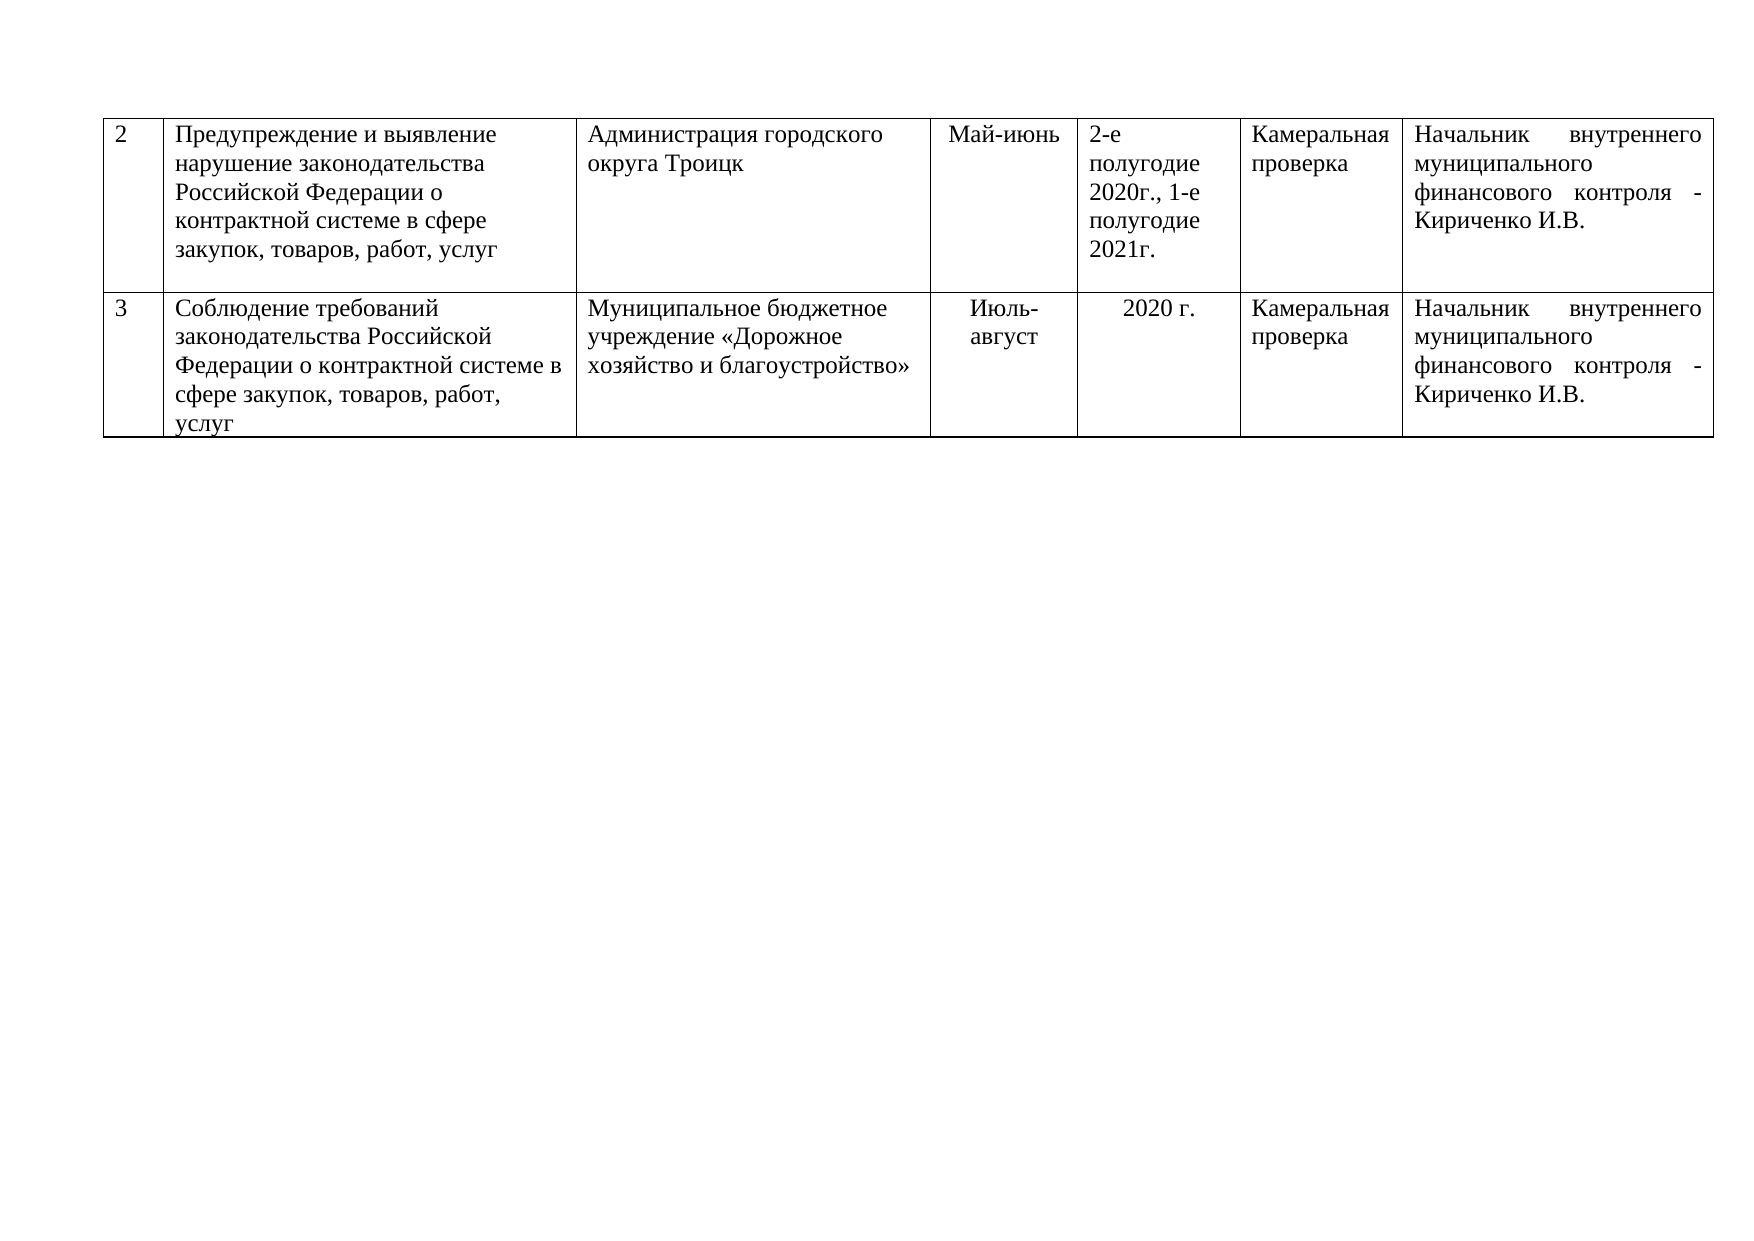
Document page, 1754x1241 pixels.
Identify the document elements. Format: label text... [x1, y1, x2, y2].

table_cell 3 [104, 293, 163, 436]
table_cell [164, 119, 576, 292]
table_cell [1403, 119, 1713, 292]
table_cell Камеральная проверка [1241, 293, 1402, 436]
table_cell Соблюдение требований законодательства Российской Федерации о контрактной системе в сфере закупок, товаров, работ, услуг [164, 293, 576, 436]
table_cell 2 [104, 119, 163, 292]
table_cell Муниципальное бюджетное учреждение «Дорожное хозяйство и благоустройство» [577, 293, 930, 436]
table_cell 2020 г. [1078, 293, 1240, 436]
table_cell Администрация городского округа Троицк [577, 119, 930, 292]
table_cell Май-июнь [931, 119, 1077, 292]
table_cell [1241, 119, 1402, 292]
table_cell Июль-август [931, 293, 1077, 436]
table_cell 2-е полугодие 2020г., 1-е полугодие 2021г. [1078, 119, 1240, 292]
table_cell Начальник внутреннего муниципального финансового контроля - Кириченко И.В. [1403, 293, 1713, 436]
